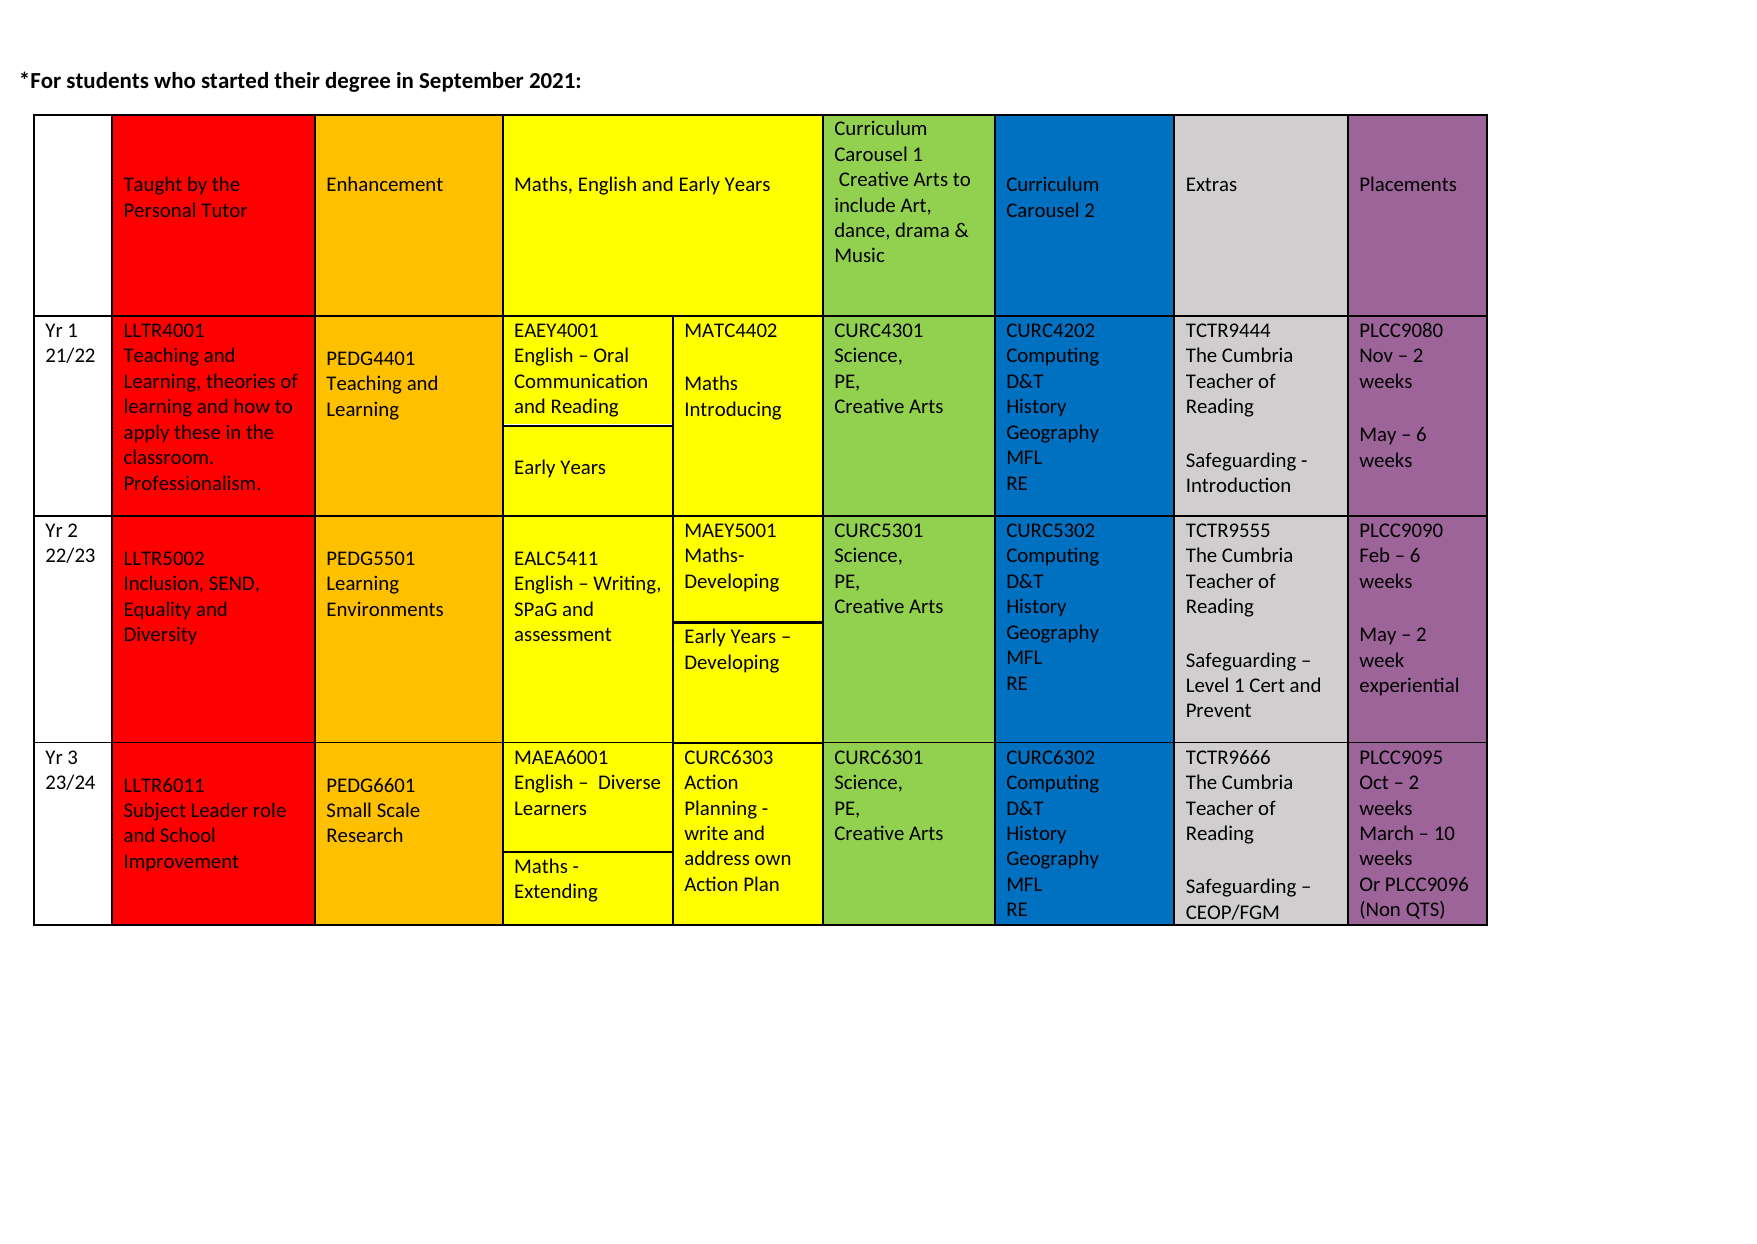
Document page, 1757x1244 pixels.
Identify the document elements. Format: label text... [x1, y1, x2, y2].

table_header Enhancement [316, 116, 502, 315]
table_header Placements [1349, 116, 1486, 315]
table_cell LLTR6011 Subject Leader role and School Improvement [113, 743, 314, 924]
table_cell PEDG6601 Small Scale Research [316, 743, 502, 924]
table_cell CURC6302 Computing D&T History Geography MFL RE [996, 743, 1173, 924]
table_header Taught by the Personal Tutor [113, 116, 314, 315]
table_cell CURC4202 Computing D&T History Geography MFL RE [996, 317, 1173, 515]
table_cell Yr 1 21/22 [35, 317, 111, 515]
table_cell CURC6301 Science, PE, Creative Arts [824, 743, 994, 924]
table_cell PLCC9080 Nov – 2 weeks May – 6 weeks [1349, 317, 1486, 515]
table_cell LLTR4001 Teaching and Learning, theories of learning and how to apply these in the classroom. Professionalism. [113, 317, 314, 515]
table_cell Early Years [504, 427, 672, 515]
table_header Extras [1175, 116, 1347, 315]
table_cell PLCC9095 Oct – 2 weeks March – 10 weeks Or PLCC9096 (Non QTS) [1349, 743, 1486, 924]
table_header Curriculum Carousel 1 Creative Arts to include Art, dance, drama & Music [824, 116, 994, 315]
table_cell CURC5302 Computing D&T History Geography MFL RE [996, 517, 1173, 742]
table_cell PLCC9090 Feb – 6 weeks May – 2 week experiential [1349, 517, 1486, 742]
table_cell CURC6303 Action Planning - write and address own Action Plan [674, 744, 822, 924]
table_cell TCTR9555 The Cumbria Teacher of Reading Safeguarding – Level 1 Cert and Prevent [1175, 517, 1347, 742]
table_cell EAEY4001 English – Oral Communication and Reading [504, 317, 672, 424]
table_header [35, 116, 111, 315]
table_cell PEDG5501 Learning Environments [316, 517, 502, 742]
table_cell Maths - Extending [504, 853, 672, 924]
table_cell CURC5301 Science, PE, Creative Arts [824, 517, 994, 742]
table_cell Yr 3 23/24 [35, 743, 111, 924]
table_cell MAEY5001 Maths- Developing [674, 517, 822, 621]
table_header Curriculum Carousel 2 [996, 116, 1173, 315]
table_cell PEDG4401 Teaching and Learning [316, 317, 502, 515]
table_cell MATC4402 Maths Introducing [674, 317, 822, 515]
text *For students who started their degree in September 2021: [19, 67, 1742, 95]
table_cell LLTR5002 Inclusion, SEND, Equality and Diversity [113, 517, 314, 742]
table_header Maths, English and Early Years [504, 116, 822, 315]
table_cell MAEA6001 English – Diverse Learners [504, 743, 672, 851]
table_cell Early Years – Developing [674, 624, 822, 742]
table_cell TCTR9444 The Cumbria Teacher of Reading Safeguarding -Introduction [1175, 317, 1347, 515]
table_cell EALC5411 English – Writing, SPaG and assessment [504, 517, 672, 742]
table_cell Yr 2 22/23 [35, 517, 111, 742]
table_cell CURC4301 Science, PE, Creative Arts [824, 317, 994, 515]
table_cell TCTR9666 The Cumbria Teacher of Reading Safeguarding – CEOP/FGM [1175, 743, 1347, 924]
